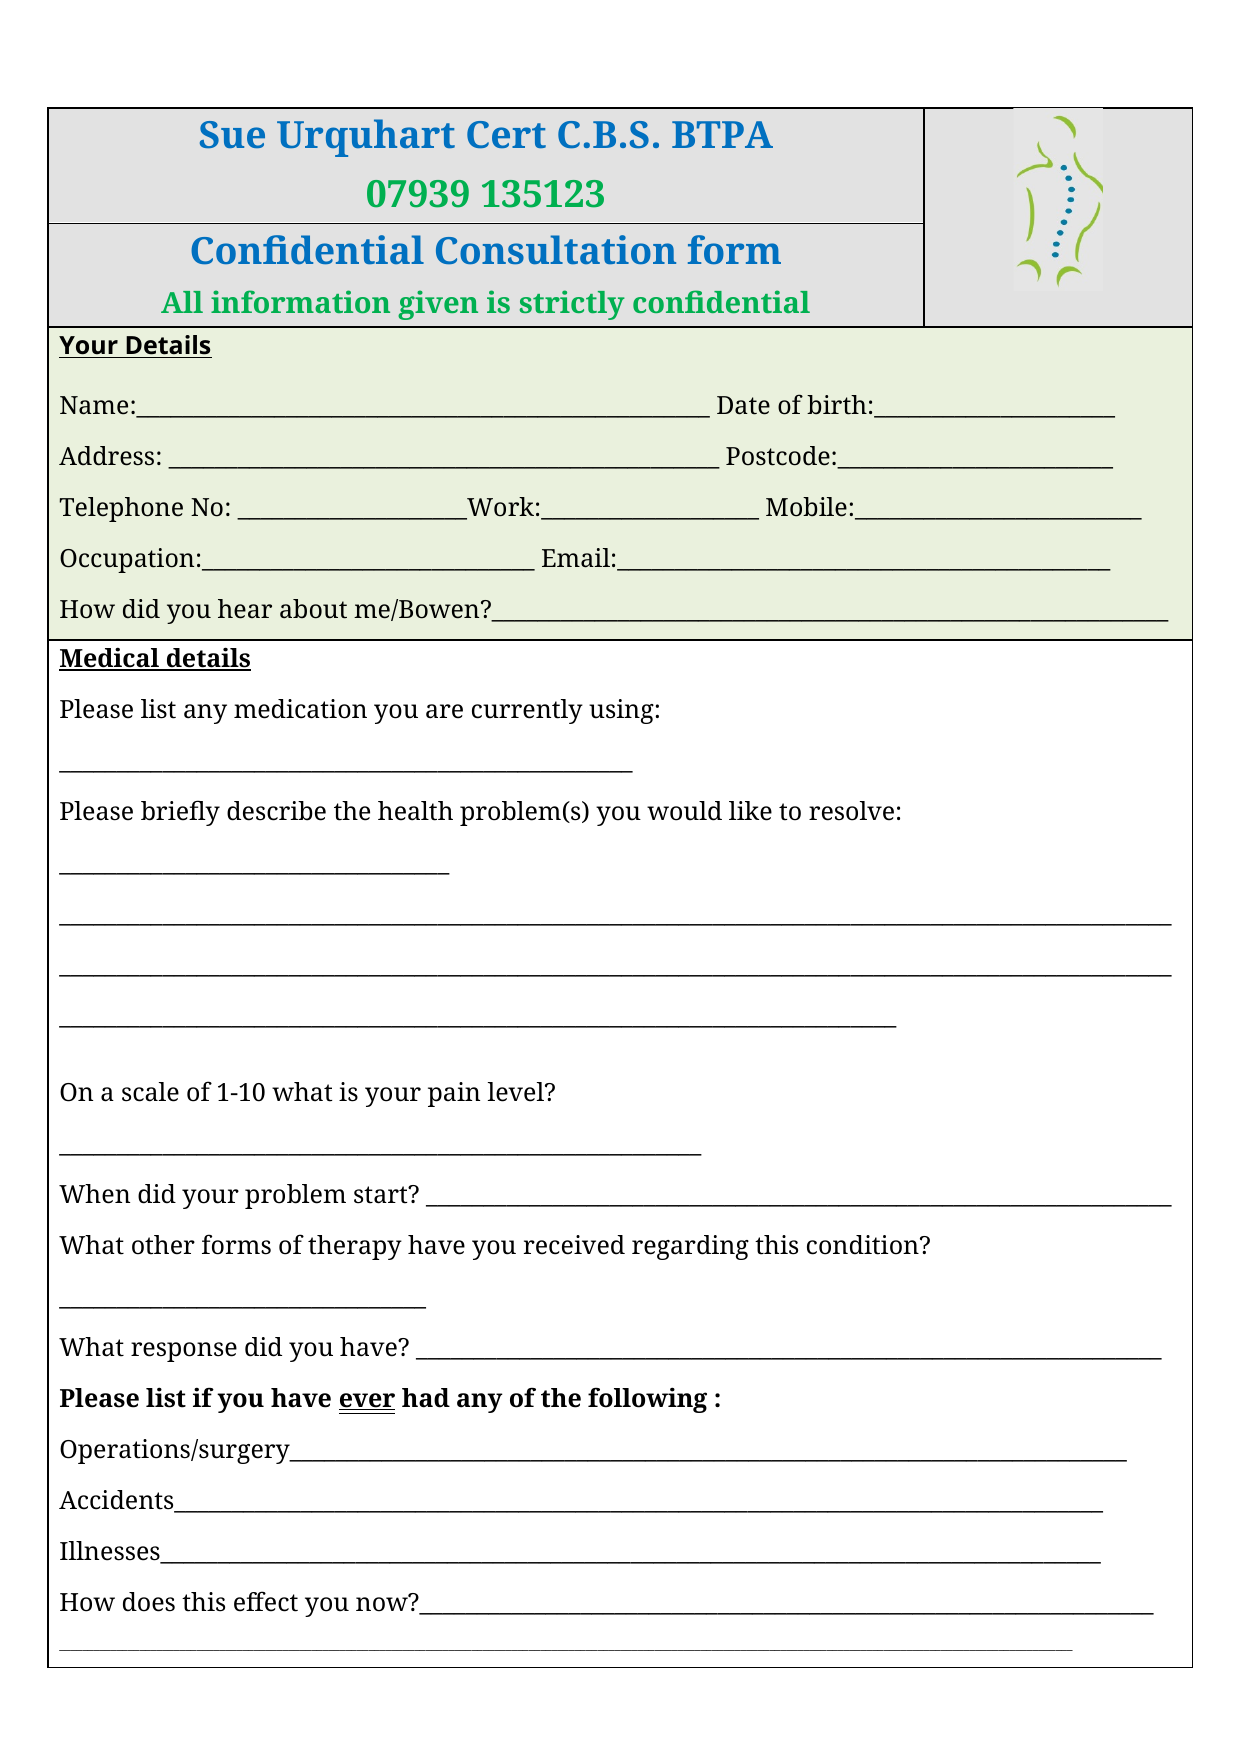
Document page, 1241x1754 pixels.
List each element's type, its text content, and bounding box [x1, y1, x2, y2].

picture [1013, 108, 1103, 291]
table_cell Confidential Consultation form All information given is strictly confidential [49, 224, 923, 326]
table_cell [49, 641, 1192, 1666]
table_cell Your Details Name:__________________________________________________ Date of birth:_____________________ Address: ________________________________________________ Postcode:________________________ Telephone No: ____________________Work:___________________ Mobile:_________________________ Occupation:_____________________________ Email:___________________________________________ How did you hear about me/Bowen?___________________________________________________________ [49, 328, 1192, 639]
table_header [925, 109, 1192, 326]
table_header Sue Urquhart Cert C.B.S. BTPA 07939 135123 [49, 109, 923, 222]
